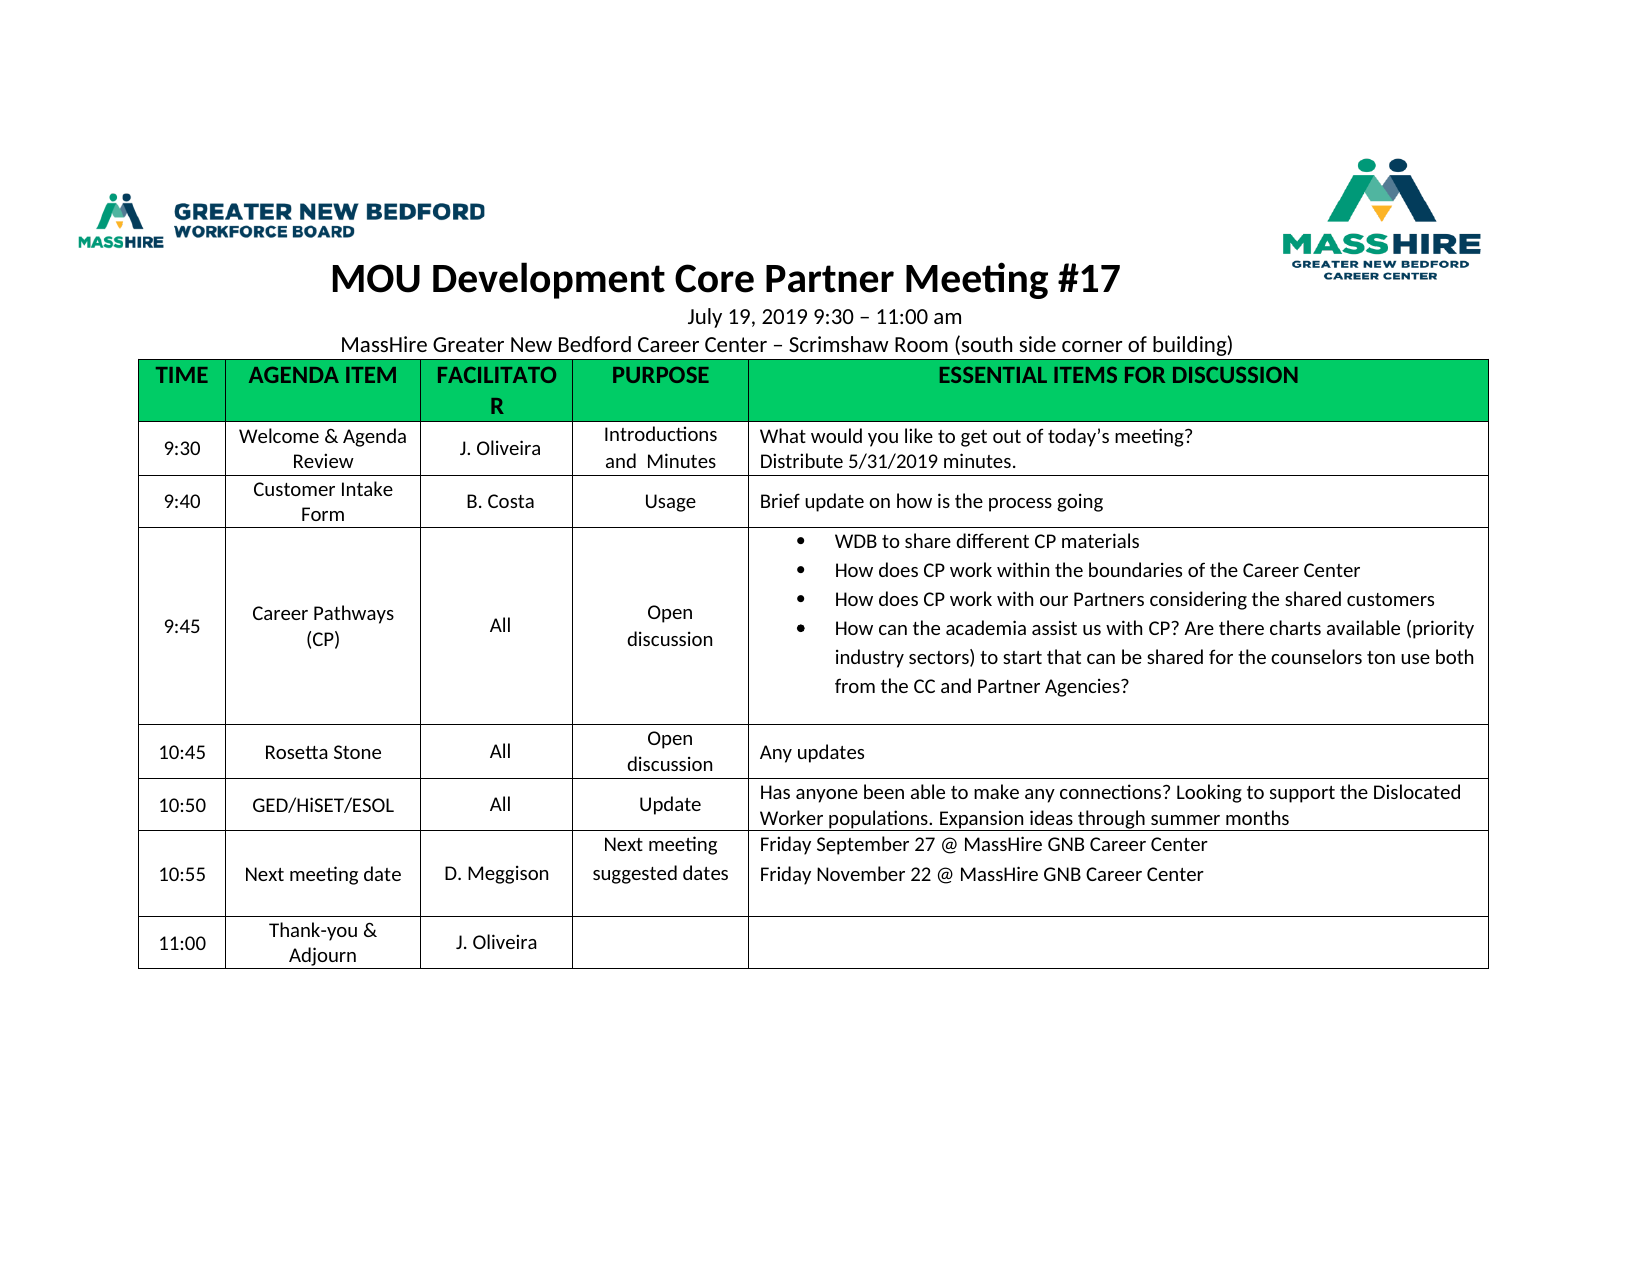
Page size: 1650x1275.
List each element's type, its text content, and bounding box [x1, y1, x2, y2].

table_header TIME [139, 360, 225, 421]
table_cell Any updates [749, 725, 1488, 778]
table_cell [573, 917, 748, 968]
table_cell Next meeting date [226, 831, 420, 916]
table_cell What would you like to get out of today’s meeting? Distribute 5/31/2019 minutes. [749, 422, 1488, 475]
table_cell Brief update on how is the process going [749, 476, 1488, 527]
table_cell 9:40 [139, 476, 225, 527]
picture [1276, 149, 1483, 285]
table_cell 10:45 [139, 725, 225, 778]
text July 19, 2019 9:30 – 11:00 am [150, 302, 1500, 331]
table_cell Open discussion [573, 725, 748, 778]
table_header AGENDA ITEM [226, 360, 420, 421]
table_cell Open discussion [573, 528, 748, 724]
table_cell 9:30 [139, 422, 225, 475]
table_cell Career Pathways (CP) [226, 528, 420, 724]
table_cell Introductions and Minutes [573, 422, 748, 475]
table_cell 10:50 [139, 779, 225, 830]
table_cell 11:00 [139, 917, 225, 968]
table_cell B. Costa [421, 476, 572, 527]
table_cell Rosetta Stone [226, 725, 420, 778]
table_cell WDB to share different CP materials How does CP work within the boundaries of the Career Center How does CP work with our Partners considering the shared customers How can the academia assist us with CP? Are there charts available (priority industry sectors) to start that can be shared for the counselors ton use both from the CC and Partner Agencies? [749, 528, 1488, 724]
table_cell All [421, 528, 572, 724]
table_cell Update [573, 779, 748, 830]
text MOU Development Core Partner Meeting #17 [150, 252, 1500, 302]
table_cell J. Oliveira [421, 917, 572, 968]
table_cell Has anyone been able to make any connections? Looking to support the Dislocated Worker populations. Expansion ideas through summer months [749, 779, 1488, 830]
table_cell 9:45 [139, 528, 225, 724]
table_cell Friday September 27 @ MassHire GNB Career Center Friday November 22 @ MassHire GNB Career Center [749, 831, 1488, 916]
table_cell All [421, 779, 572, 830]
table_cell GED/HiSET/ESOL [226, 779, 420, 830]
table_cell Usage [573, 476, 748, 527]
table_cell D. Meggison [421, 831, 572, 916]
table_header PURPOSE [573, 360, 748, 421]
table_cell [749, 917, 1488, 968]
text MassHire Greater New Bedford Career Center – Scrimshaw Room (south side corner of building) [150, 331, 1425, 358]
table_header FACILITATOR [421, 360, 572, 421]
table_header ESSENTIAL ITEMS FOR DISCUSSION [749, 360, 1488, 421]
table_cell Customer Intake Form [226, 476, 420, 527]
table_cell All [421, 725, 572, 778]
table_cell Welcome & Agenda Review [226, 422, 420, 475]
table_cell Thank-you & Adjourn [226, 917, 420, 968]
picture [68, 184, 485, 253]
table_cell 10:55 [139, 831, 225, 916]
table_cell Next meeting suggested dates [573, 831, 748, 916]
table_cell J. Oliveira [421, 422, 572, 475]
